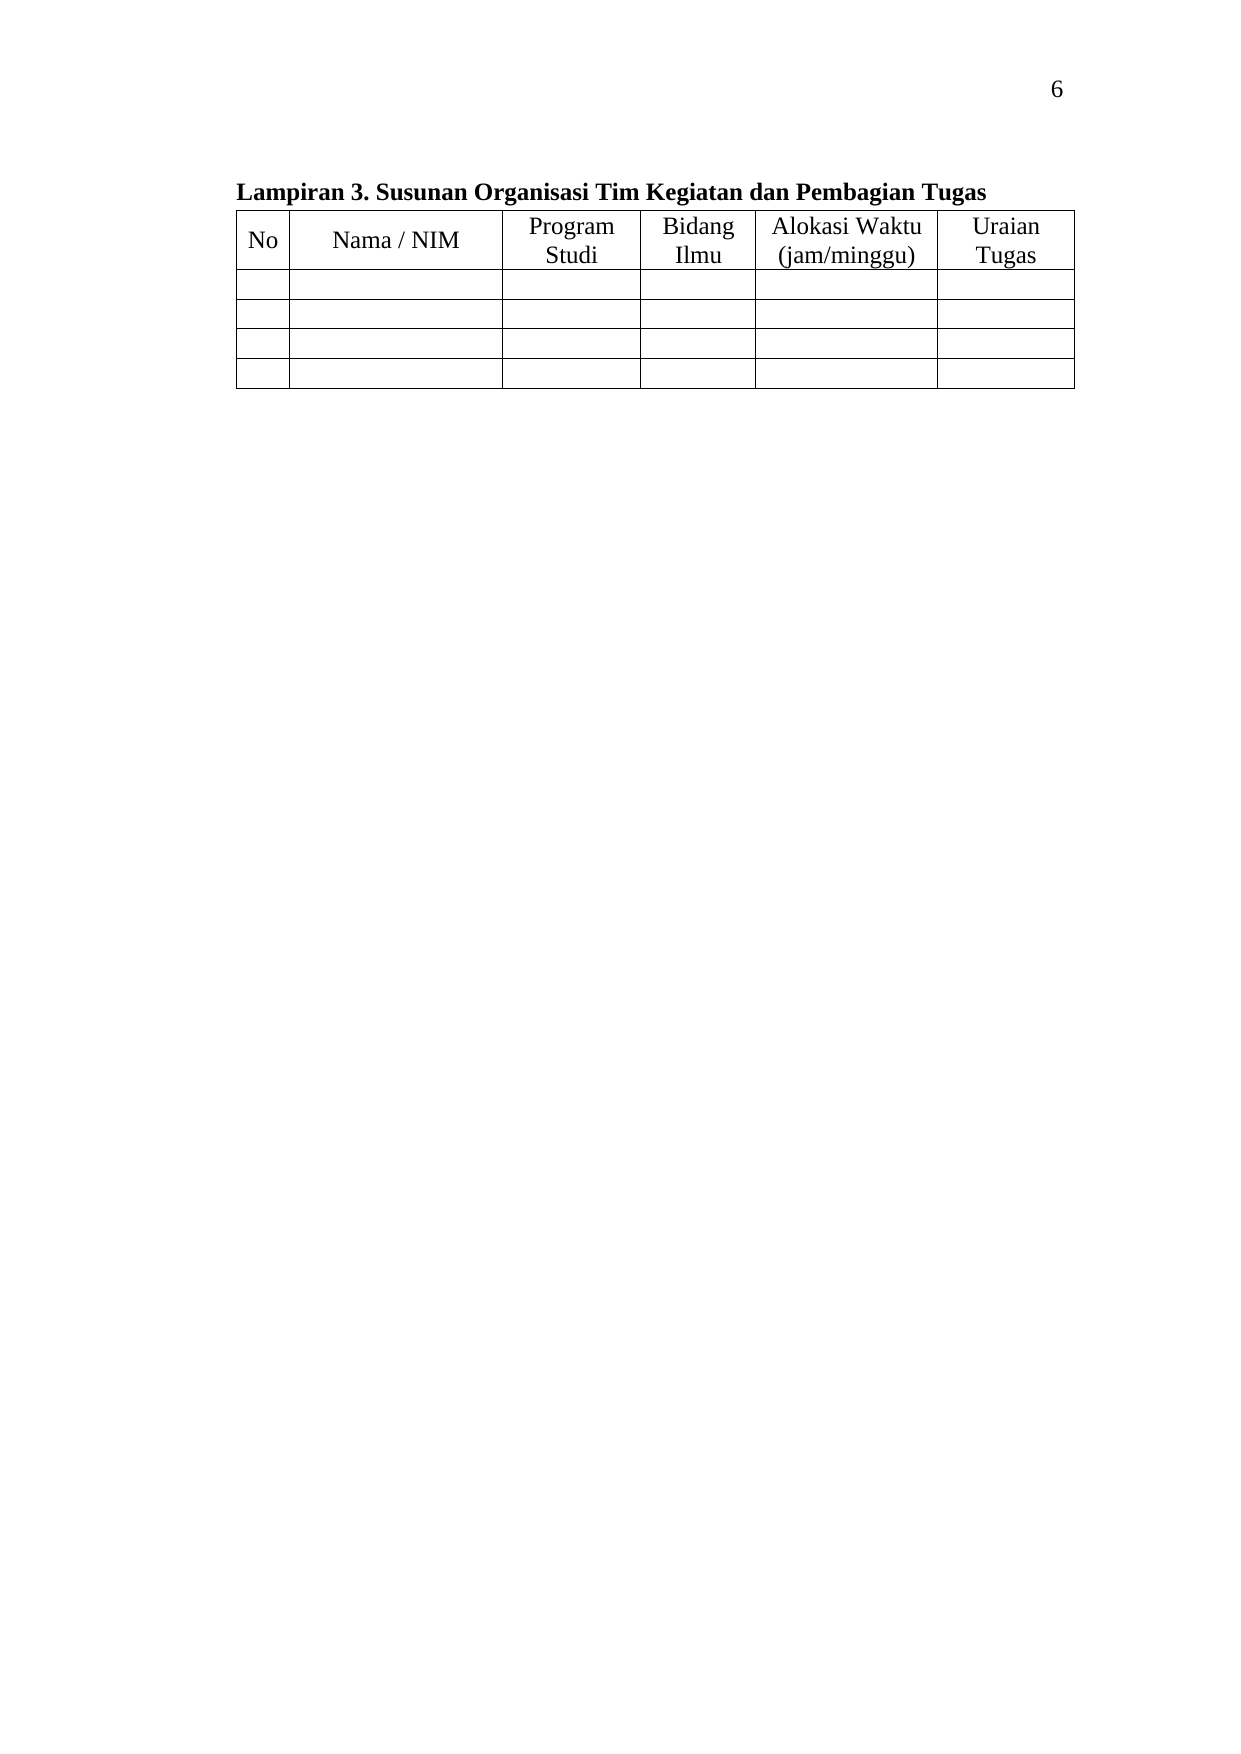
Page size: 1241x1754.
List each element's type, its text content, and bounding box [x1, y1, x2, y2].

table_cell [641, 270, 755, 298]
table_cell [756, 329, 937, 358]
table_cell [938, 359, 1074, 388]
table_cell [237, 329, 289, 358]
table_header Nama / NIM [290, 211, 502, 269]
table_cell [237, 300, 289, 328]
table_cell [237, 270, 289, 298]
table_cell [641, 329, 755, 358]
table_cell [290, 270, 502, 298]
table_cell [503, 300, 640, 328]
table_cell [938, 300, 1074, 328]
table_cell [503, 329, 640, 358]
table_cell [756, 359, 937, 388]
table_header Bidang Ilmu [641, 211, 755, 269]
table_cell [290, 329, 502, 358]
table_header No [237, 211, 289, 269]
table_cell [290, 300, 502, 328]
table_header Program Studi [503, 211, 640, 269]
table_header Alokasi Waktu (jam/minggu) [756, 211, 937, 269]
table_cell [938, 329, 1074, 358]
table_header Uraian Tugas [938, 211, 1074, 269]
text Lampiran 3. Susunan Organisasi Tim Kegiatan dan Pembagian Tugas [236, 177, 1063, 206]
table_cell [290, 359, 502, 388]
table_cell [756, 300, 937, 328]
table_cell [237, 359, 289, 388]
table_cell [938, 270, 1074, 298]
table_cell [641, 359, 755, 388]
table_cell [503, 359, 640, 388]
table_cell [756, 270, 937, 298]
table_cell [641, 300, 755, 328]
table_cell [503, 270, 640, 298]
